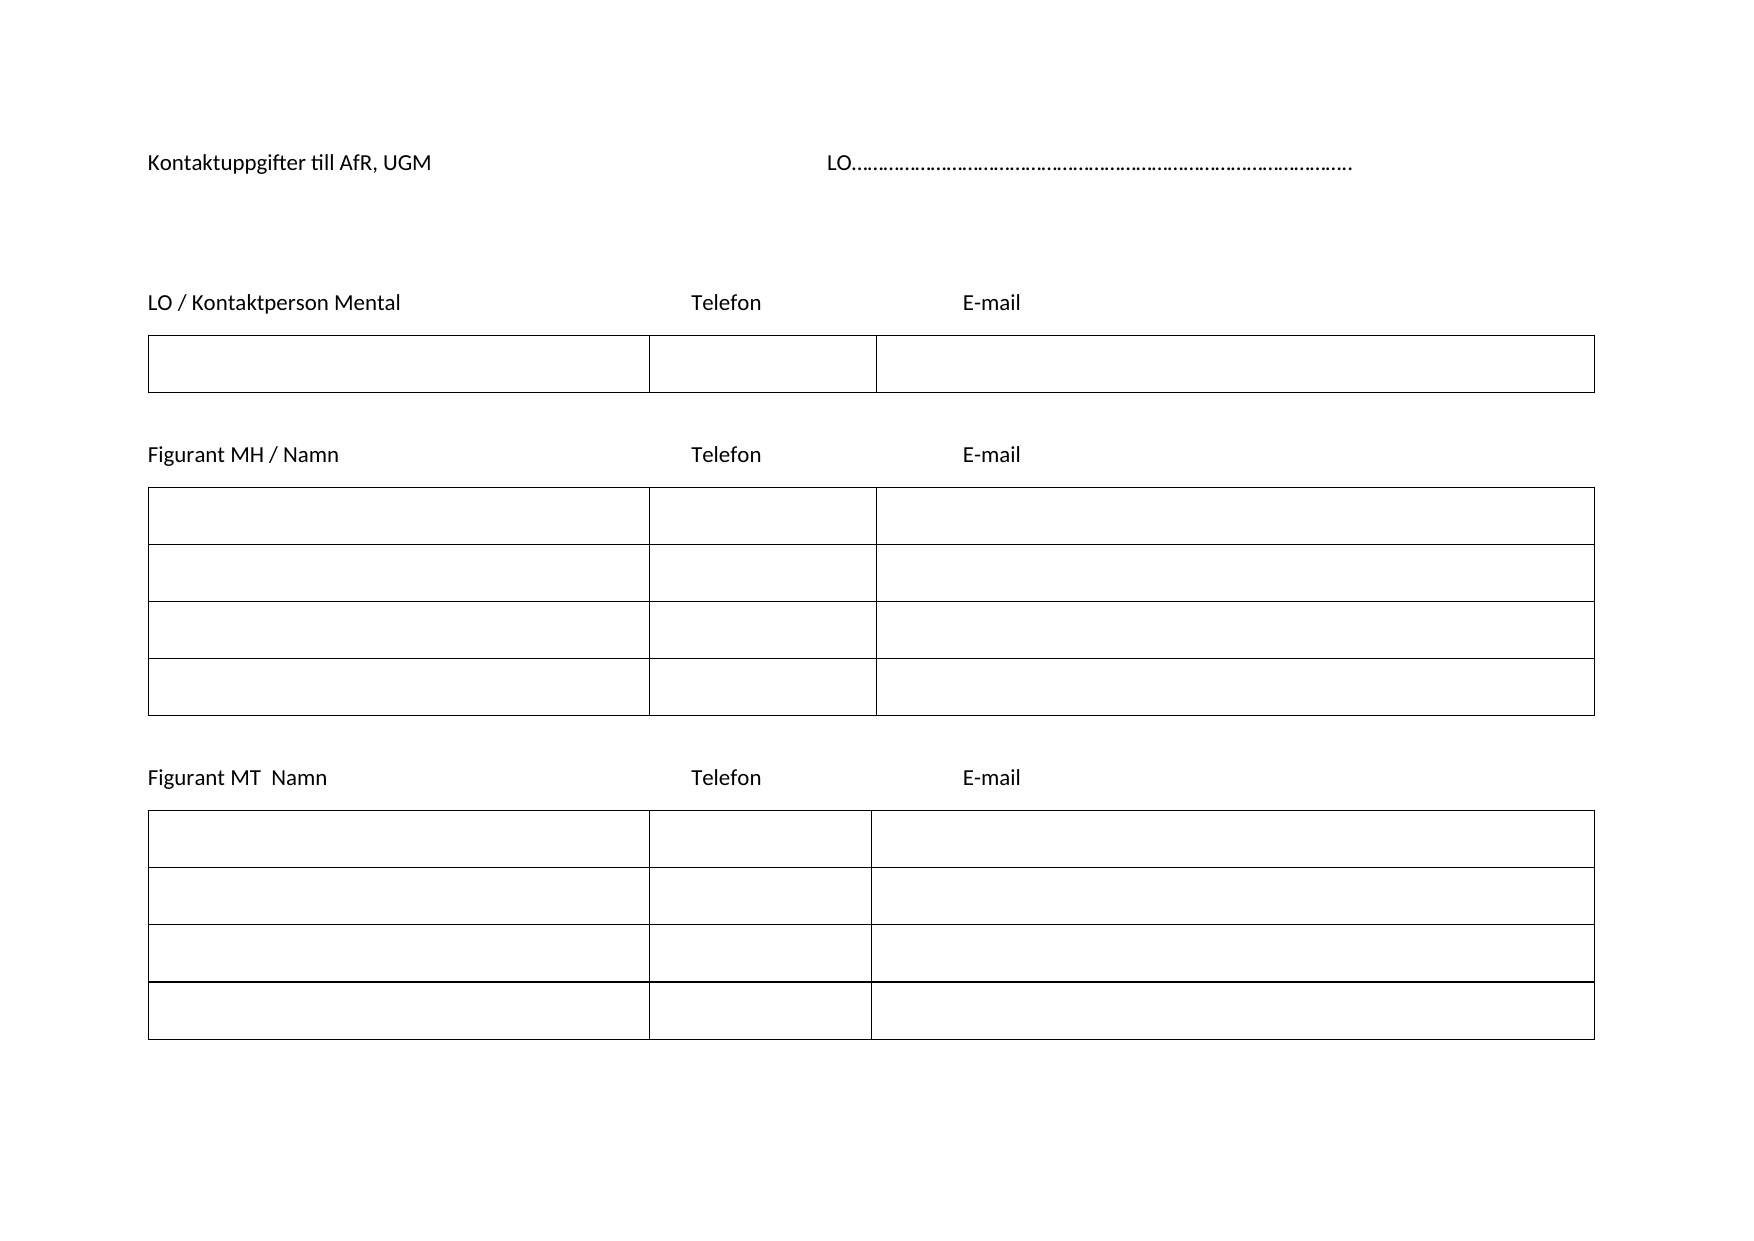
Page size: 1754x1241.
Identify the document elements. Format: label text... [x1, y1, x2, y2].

table_cell [149, 545, 649, 601]
table_header [872, 811, 1594, 867]
table_cell [872, 983, 1594, 1038]
table_header [650, 336, 876, 392]
table_cell [877, 659, 1594, 715]
table_cell [149, 925, 649, 981]
table_header [877, 488, 1594, 544]
table_header [149, 811, 649, 867]
text Kontaktuppgifter till AfR, UGM LO………………………………………………………………………………….. [148, 148, 1606, 176]
table_header [877, 336, 1594, 392]
text Figurant MH / Namn Telefon E-mail [148, 440, 1606, 468]
table_cell [650, 545, 876, 601]
table_cell [650, 925, 871, 981]
table_cell [650, 983, 871, 1038]
table_cell [149, 602, 649, 658]
table_header [650, 811, 871, 867]
table_header [149, 336, 649, 392]
table_cell [877, 545, 1594, 601]
table_cell [149, 983, 649, 1038]
table_cell [650, 602, 876, 658]
text Figurant MT Namn Telefon E-mail [148, 763, 1606, 791]
table_header [650, 488, 876, 544]
table_cell [149, 868, 649, 924]
table_cell [872, 925, 1594, 981]
table_cell [877, 602, 1594, 658]
table_cell [149, 659, 649, 715]
table_cell [872, 868, 1594, 924]
text LO / Kontaktperson Mental Telefon E-mail [148, 288, 1606, 316]
table_cell [650, 659, 876, 715]
table_header [149, 488, 649, 544]
table_cell [650, 868, 871, 924]
